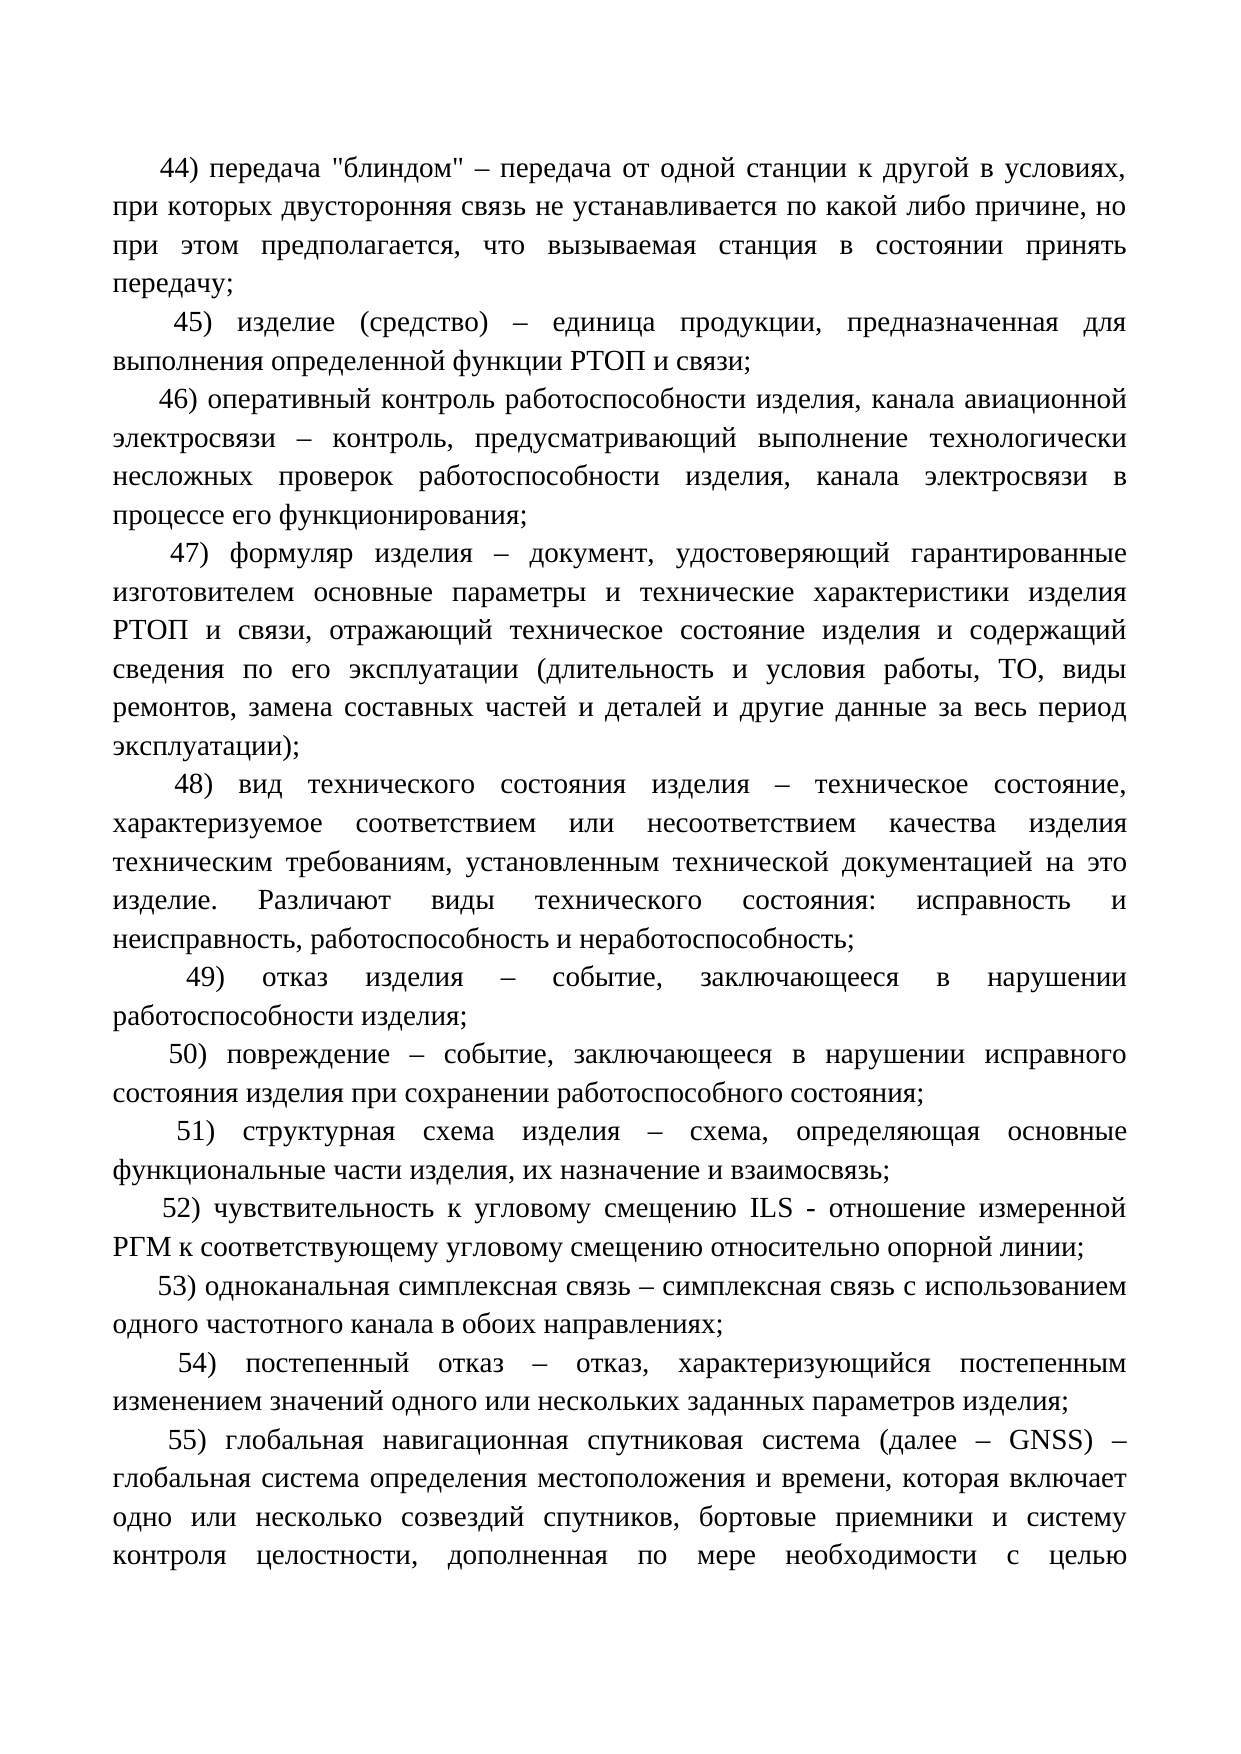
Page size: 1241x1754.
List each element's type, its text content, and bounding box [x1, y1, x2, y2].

text 48) вид технического состояния изделия – техническое состояние, характеризуемое соответствием или несоответствием качества изделия техническим требованиям, установленным технической документацией на это изделие. Различают виды технического состояния: исправность и неисправность, работоспособность и неработоспособность; [112, 767, 1128, 954]
text 54) постепенный отказ – отказ, характеризующийся постепенным изменением значений одного или нескольких заданных параметров изделия; [112, 1345, 1128, 1417]
text 47) формуляр изделия – документ, удостоверяющий гарантированные изготовителем основные параметры и технические характеристики изделия РТОП и связи, отражающий техническое состояние изделия и содержащий сведения по его эксплуатации (длительность и условия работы, ТО, виды ремонтов, замена составных частей и деталей и другие данные за весь период эксплуатации); [112, 535, 1128, 762]
text 44) передача "блиндом" – передача от одной станции к другой в условиях, при которых двусторонняя связь не устанавливается по какой либо причине, но при этом предполагается, что вызываемая станция в состоянии принять передачу; [112, 150, 1128, 299]
text 45) изделие (средство) – единица продукции, предназначенная для выполнения определенной функции РТОП и связи; [112, 304, 1128, 376]
text 52) чувствительность к угловому смещению ILS - отношение измеренной РГМ к соответствующему угловому смещению относительно опорной линии; [112, 1191, 1128, 1263]
text 49) отказ изделия – событие, заключающееся в нарушении работоспособности изделия; [112, 959, 1128, 1031]
text 46) оперативный контроль работоспособности изделия, канала авиационной электросвязи – контроль, предусматривающий выполнение технологически несложных проверок работоспособности изделия, канала электросвязи в процессе его функционирования; [112, 381, 1128, 530]
text 53) одноканальная симплексная связь – симплексная связь с использованием одного частотного канала в обоих направлениях; [112, 1268, 1128, 1340]
text 50) повреждение – событие, заключающееся в нарушении исправного состояния изделия при сохранении работоспособного состояния; [112, 1036, 1128, 1108]
text 51) структурная схема изделия – схема, определяющая основные функциональные части изделия, их назначение и взаимосвязь; [112, 1113, 1128, 1186]
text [112, 1422, 1128, 1571]
